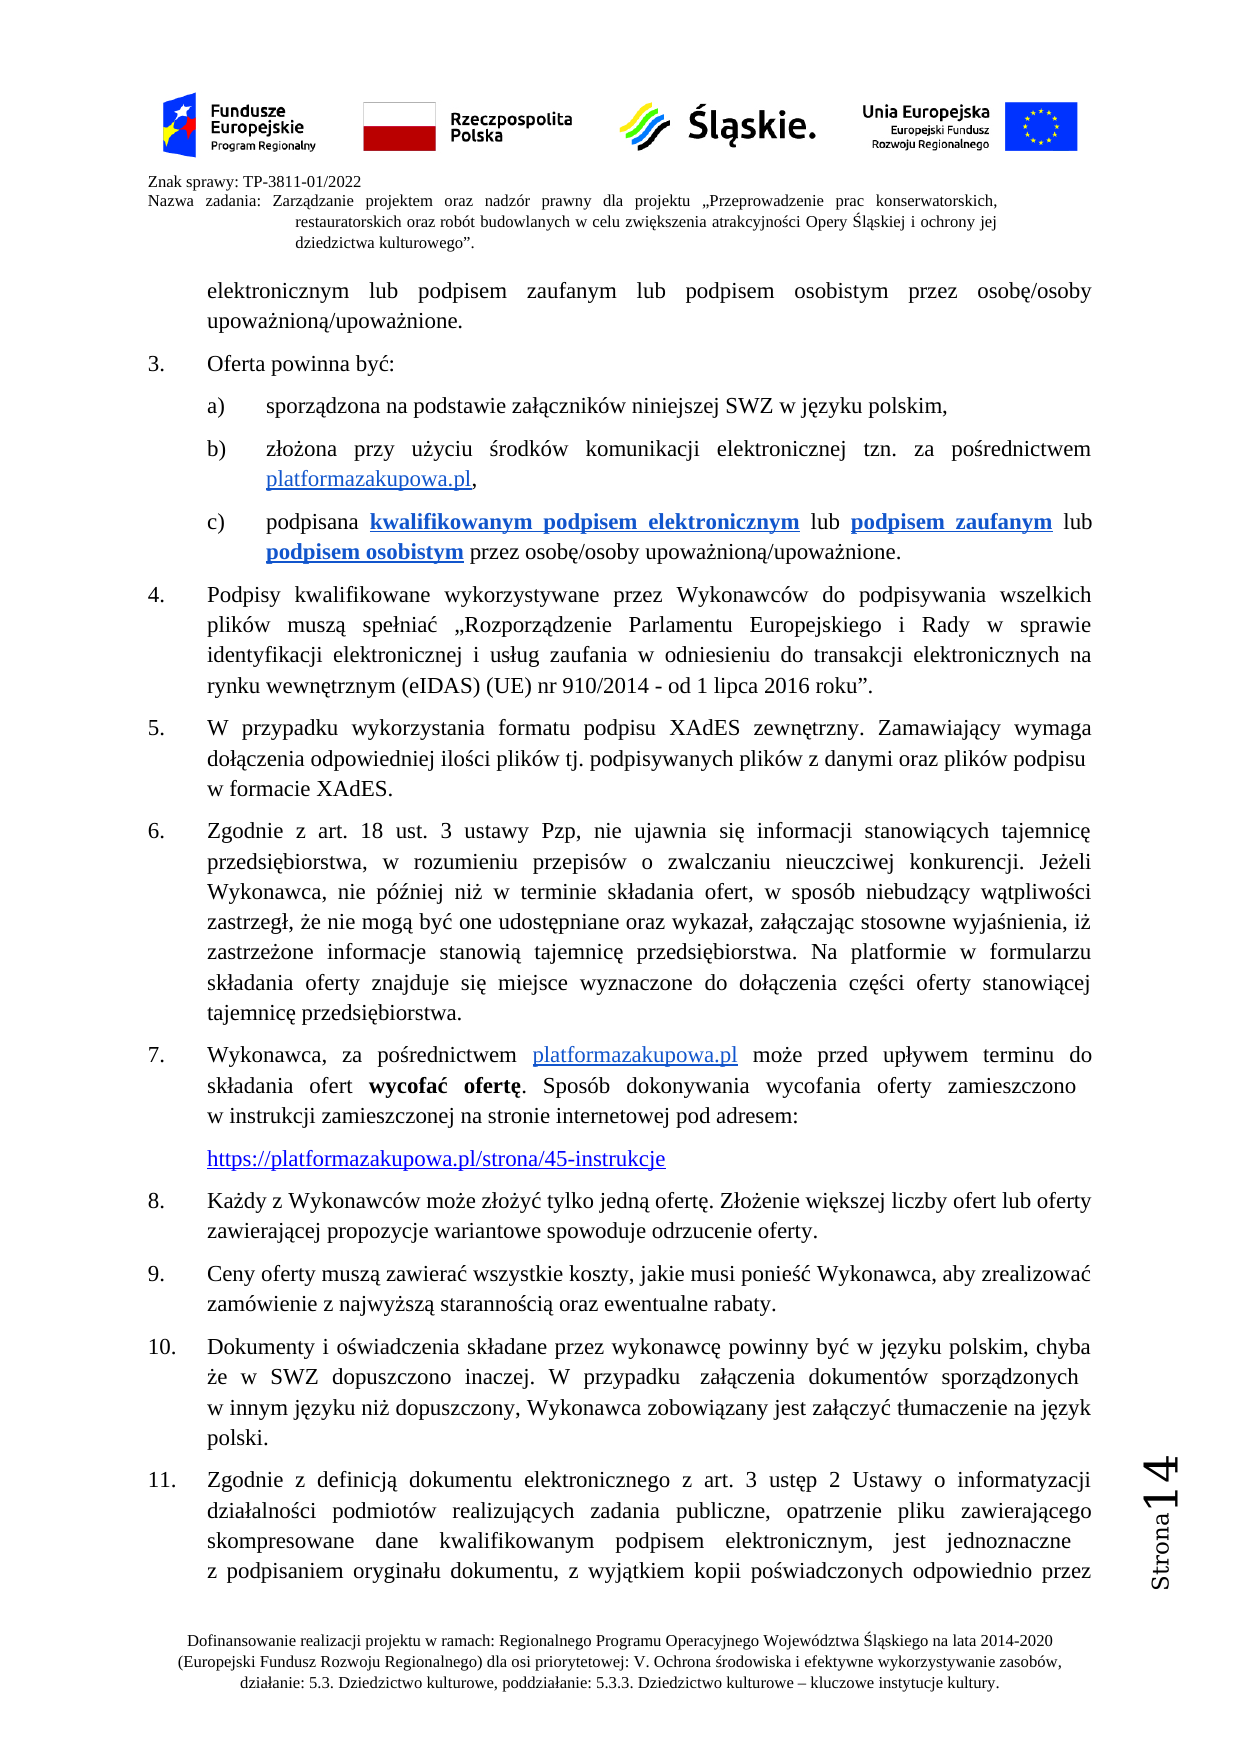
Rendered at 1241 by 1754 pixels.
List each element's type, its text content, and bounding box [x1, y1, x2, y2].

picture [147, 76, 1093, 172]
list sporządzona na podstawie załączników niniejszej SWZ w języku polskim, [207, 393, 1093, 419]
list Ceny oferty muszą zawierać wszystkie koszty, jakie musi ponieść Wykonawca, aby zrealizować zamówienie z najwyższą starannością oraz ewentualne rabaty. [148, 1260, 1093, 1317]
list złożona przy użyciu środków komunikacji elektronicznej tzn. za pośrednictwem platformazakupowa.pl, [207, 435, 1093, 492]
list W przypadku wykorzystania formatu podpisu XAdES zewnętrzny. Zamawiający wymaga dołączenia odpowiedniej ilości plików tj. podpisywanych plików z danymi oraz plików podpisu w formacie XAdES. [148, 714, 1093, 801]
list Dokumenty i oświadczenia składane przez wykonawcę powinny być w języku polskim, chyba że w SWZ dopuszczono inaczej. W przypadku załączenia dokumentów sporządzonych w innym języku niż dopuszczony, Wykonawca zobowiązany jest załączyć tłumaczenie na język polski. [148, 1333, 1093, 1450]
list Każdy z Wykonawców może złożyć tylko jedną ofertę. Złożenie większej liczby ofert lub oferty zawierającej propozycje wariantowe spowoduje odrzucenie oferty. [148, 1187, 1093, 1244]
list Oferta powinna być: [148, 350, 1093, 376]
list podpisana kwalifikowanym podpisem elektronicznym lub podpisem zaufanym lub podpisem osobistym przez osobę/osoby upoważnioną/upoważnione. [207, 508, 1093, 565]
list Podpisy kwalifikowane wykorzystywane przez Wykonawców do podpisywania wszelkich plików muszą spełniać „Rozporządzenie Parlamentu Europejskiego i Rady w sprawie identyfikacji elektronicznej i usług zaufania w odniesieniu do transakcji elektronicznych na rynku wewnętrznym (eIDAS) (UE) nr 910/2014 - od 1 lipca 2016 roku”. [148, 581, 1093, 698]
list Wykonawca, za pośrednictwem platformazakupowa.pl może przed upływem terminu do składania ofert wycofać ofertę. Sposób dokonywania wycofania oferty zamieszczono w instrukcji zamieszczonej na stronie internetowej pod adresem: [148, 1042, 1093, 1128]
text https://platformazakupowa.pl/strona/45-instrukcje [207, 1145, 1093, 1171]
list Zgodnie z art. 18 ust. 3 ustawy Pzp, nie ujawnia się informacji stanowiących tajemnicę przedsiębiorstwa, w rozumieniu przepisów o zwalczaniu nieuczciwej konkurencji. Jeżeli Wykonawca, nie później niż w terminie składania ofert, w sposób niebudzący wątpliwości zastrzegł, że nie mogą być one udostępniane oraz wykazał, załączając stosowne wyjaśnienia, iż zastrzeżone informacje stanowią tajemnicę przedsiębiorstwa. Na platformie w formularzu składania oferty znajduje się miejsce wyznaczone do dołączenia części oferty stanowiącej tajemnicę przedsiębiorstwa. [148, 818, 1093, 1025]
